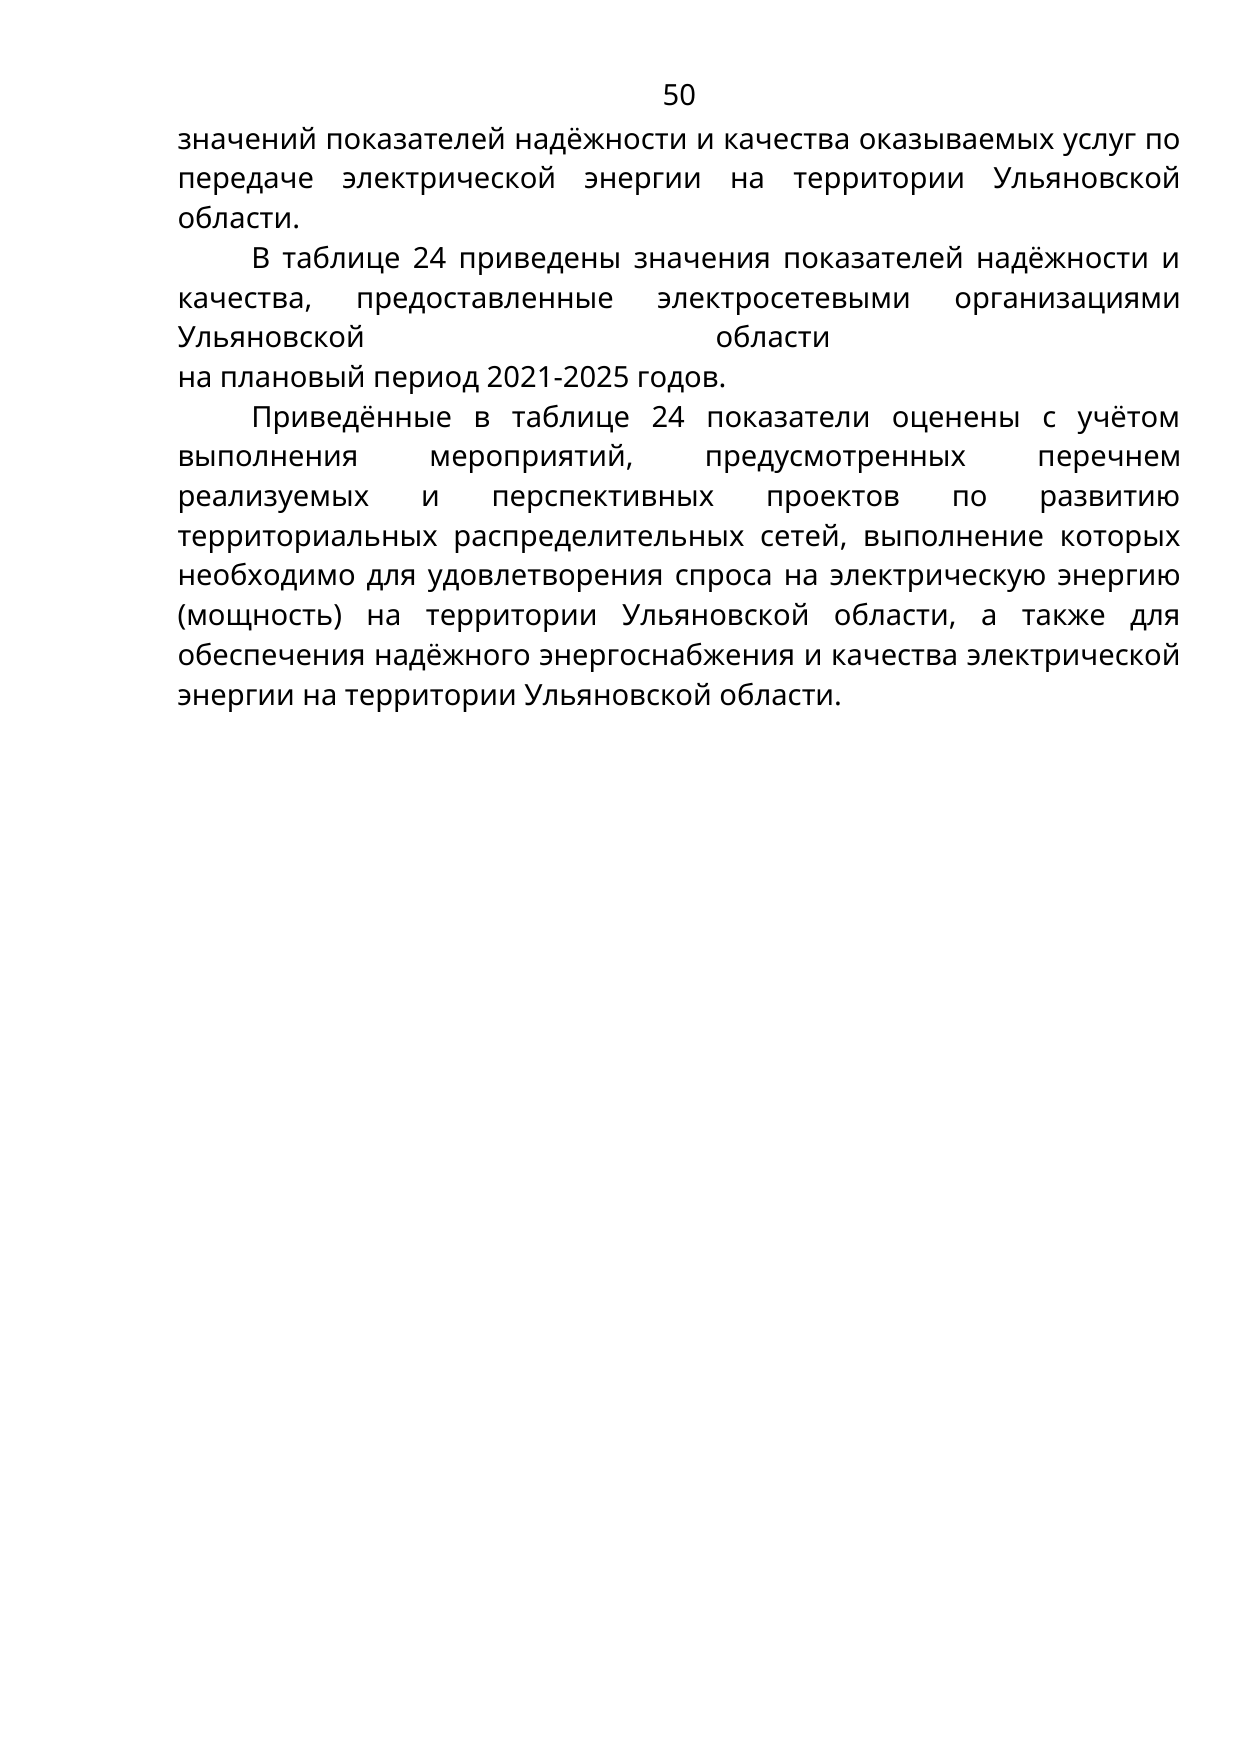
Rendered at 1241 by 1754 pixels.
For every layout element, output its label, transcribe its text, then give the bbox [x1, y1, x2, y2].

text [177, 118, 1181, 237]
text В таблице 24 приведены значения показателей надёжности и качества, предоставленные электросетевыми организациями Ульяновской области на плановый период 2021-2025 годов. [177, 237, 1181, 396]
text Приведённые в таблице 24 показатели оценены с учётом выполнения мероприятий, предусмотренных перечнем реализуемых и перспективных проектов по развитию территориальных распределительных сетей, выполнение которых необходимо для удовлетворения спроса на электрическую энергию (мощность) на территории Ульяновской области, а также для обеспечения надёжного энергоснабжения и качества электрической энергии на территории Ульяновской области. [177, 396, 1181, 713]
